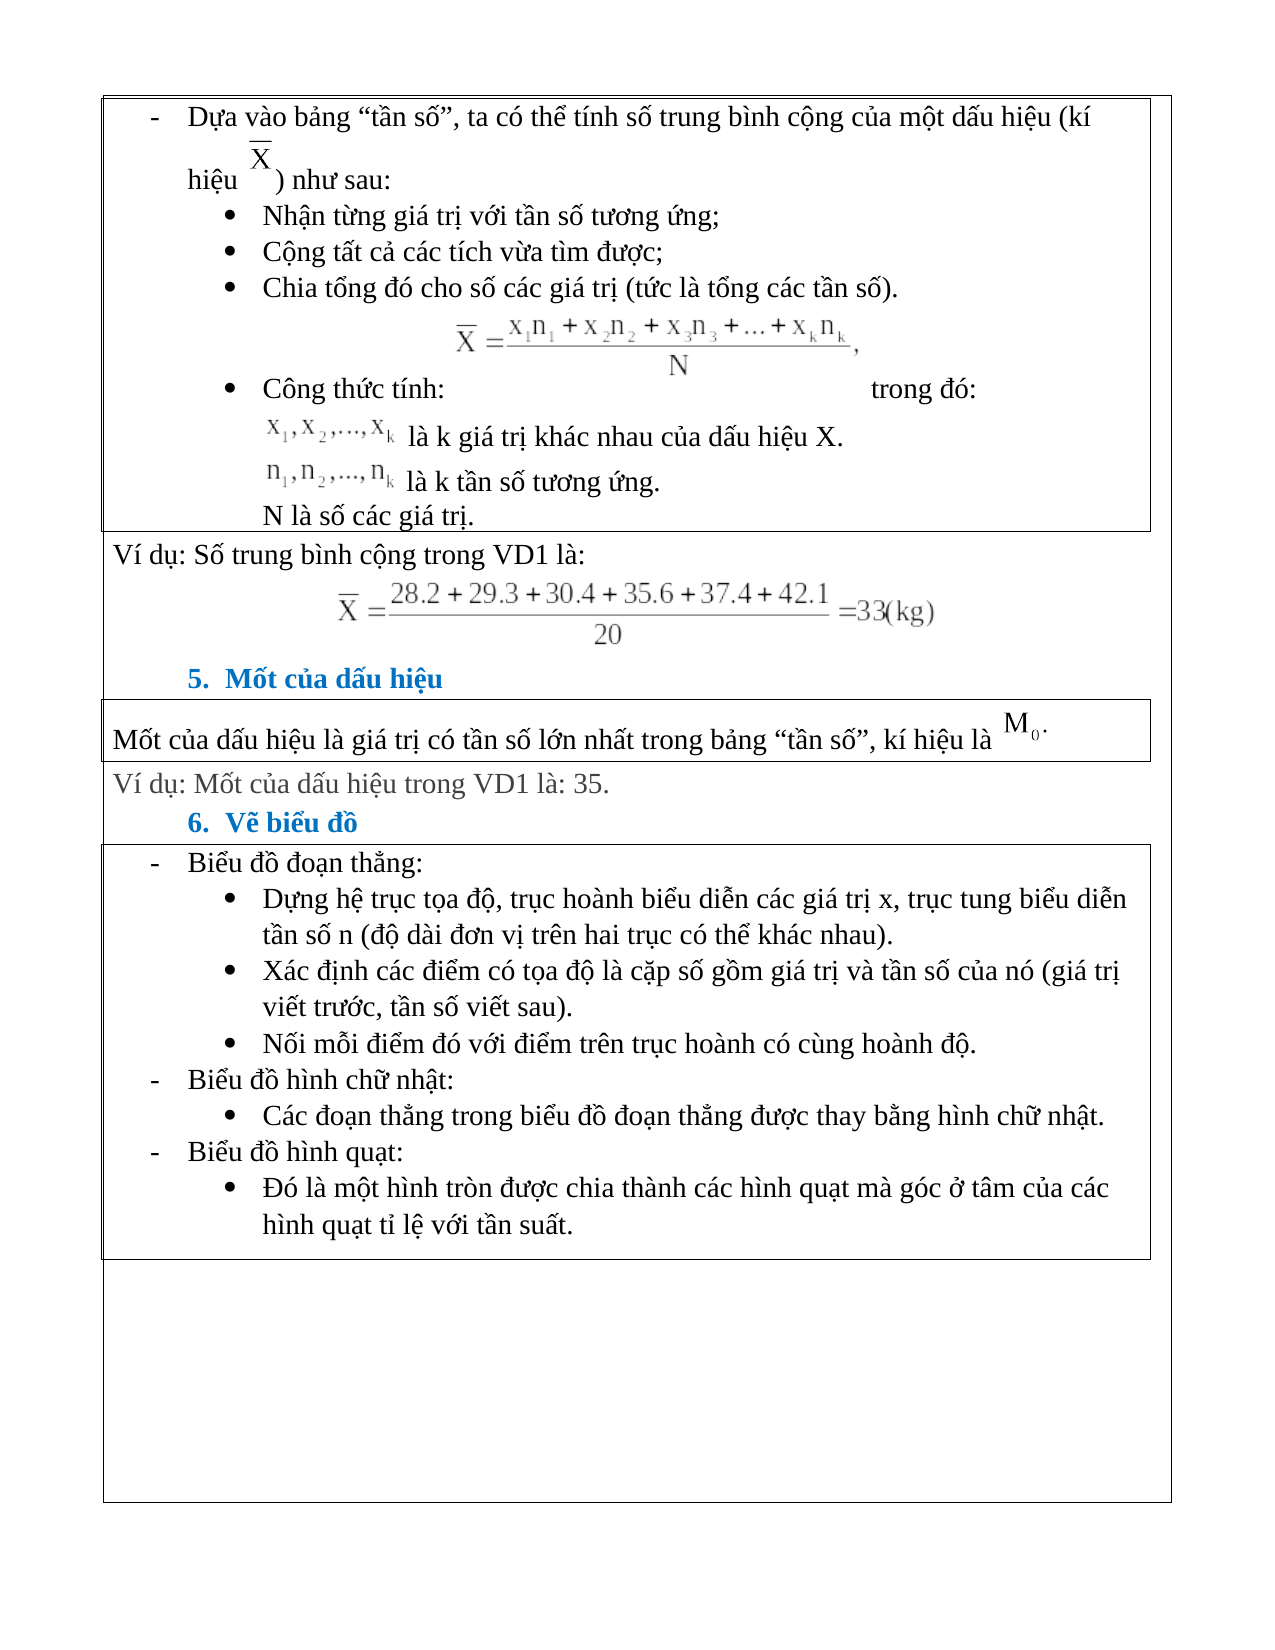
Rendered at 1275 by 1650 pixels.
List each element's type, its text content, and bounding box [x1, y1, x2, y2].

table_header Dựa vào bảng “tần số”, ta có thể tính số trung bình cộng của một dấu hiệu (kí hiệu ) như sau: Nhận từng giá trị với tần số tương ứng; Cộng tất cả các tích vừa tìm được; Chia tổng đó cho số các giá trị (tức là tổng các tần số). Công thức tính: trong đó: là k giá trị khác nhau của dấu hiệu X. là k tần số tương ứng. N là số các giá trị. [104, 99, 1150, 531]
table_header Biểu đồ đoạn thẳng: Dựng hệ trục tọa độ, trục hoành biểu diễn các giá trị x, trục tung biểu diễn tần số n (độ dài đơn vị trên hai trục có thể khác nhau). Xác định các điểm có tọa độ là cặp số gồm giá trị và tần số của nó (giá trị viết trước, tần số viết sau). Nối mỗi điểm đó với điểm trên trục hoành có cùng hoành độ. Biểu đồ hình chữ nhật: Các đoạn thẳng trong biểu đồ đoạn thẳng được thay bằng hình chữ nhật. Biểu đồ hình quạt: Đó là một hình tròn được chia thành các hình quạt mà góc ở tâm của các hình quạt tỉ lệ với tần suất. [104, 845, 1150, 1259]
list Mốt của dấu hiệu [187, 661, 1162, 694]
text Ví dụ: Số trung bình cộng trong VD1 là: [112, 537, 1162, 571]
list Vẽ biểu đồ [187, 805, 1162, 839]
text Ví dụ: Mốt của dấu hiệu trong VD1 là: 35. [112, 767, 1162, 800]
table_header Mốt của dấu hiệu là giá trị có tần số lớn nhất trong bảng “tần số”, kí hiệu là [104, 700, 1150, 761]
